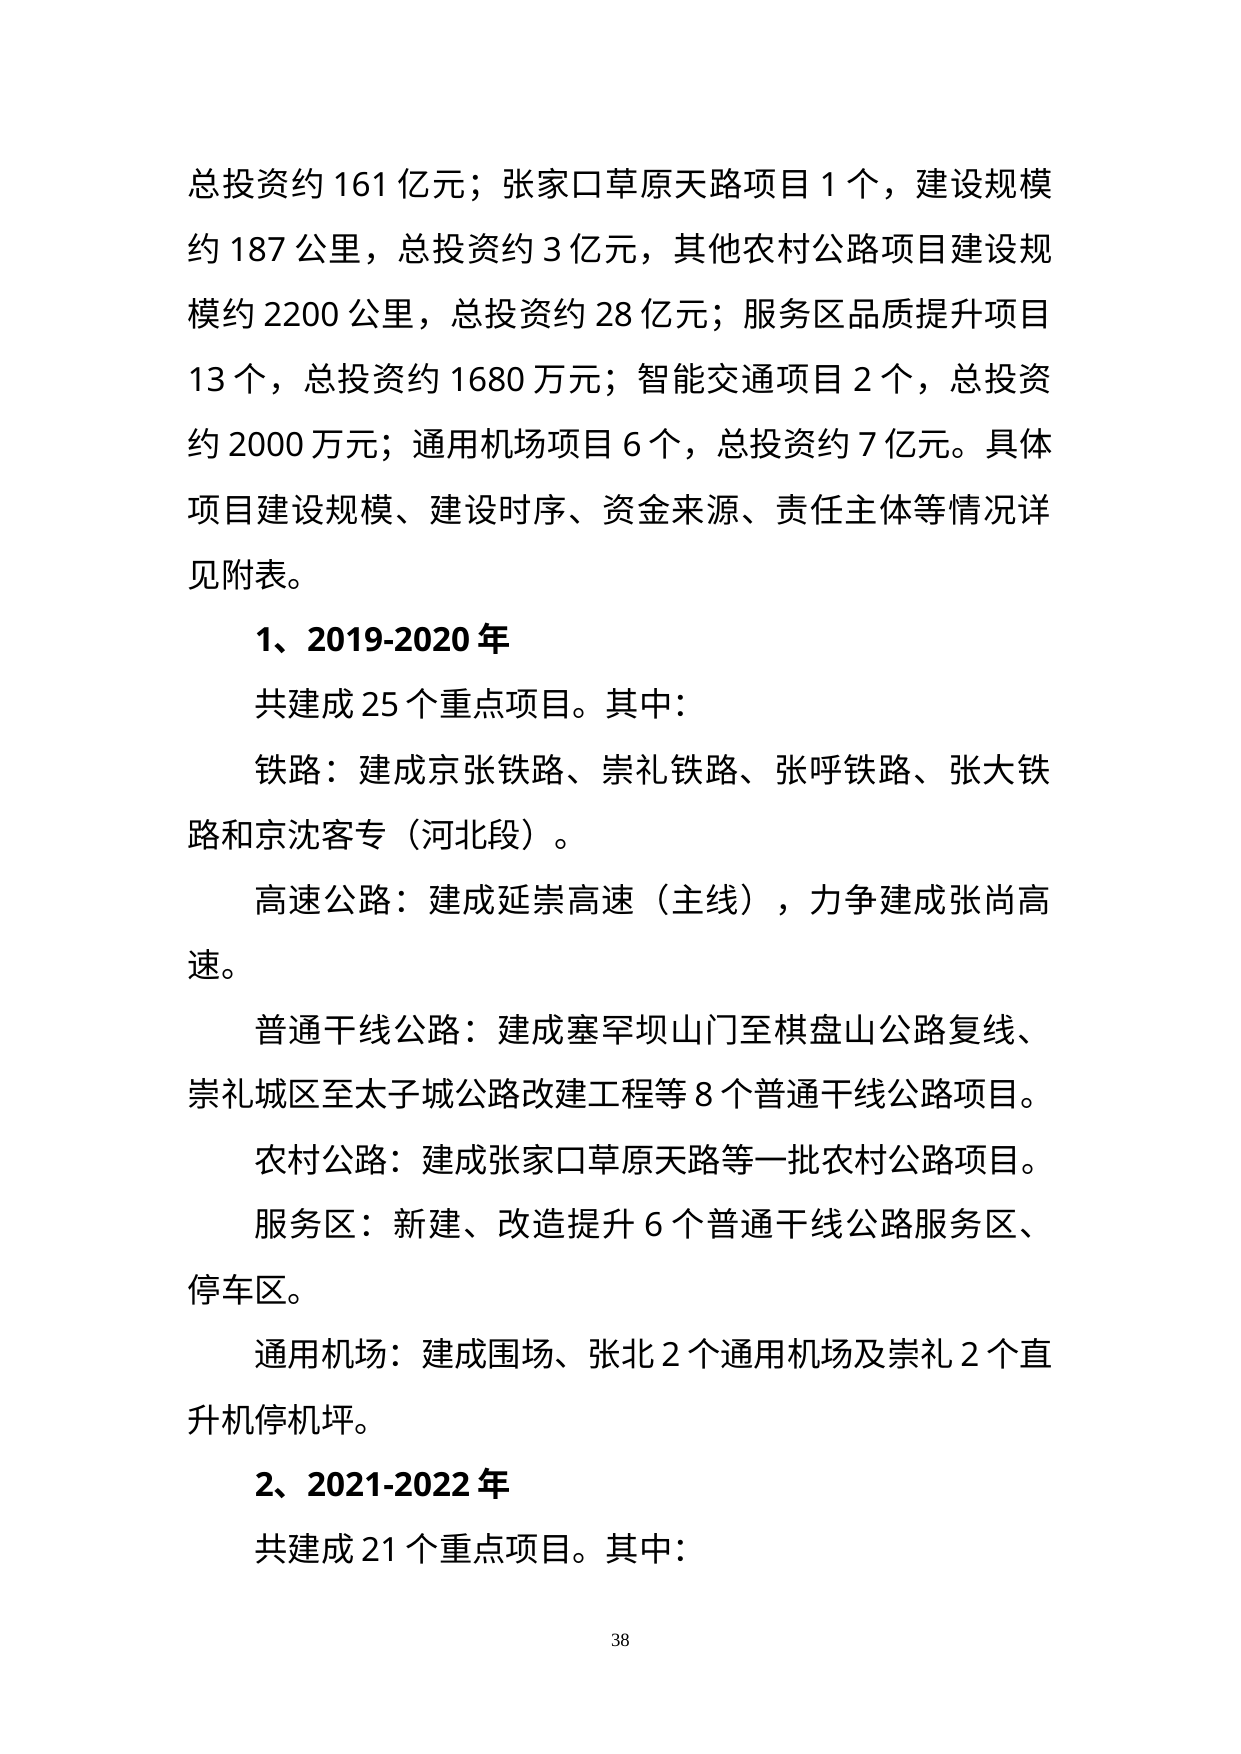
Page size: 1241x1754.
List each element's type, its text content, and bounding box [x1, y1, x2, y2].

text 共建成21个重点项目。其中： [187, 1515, 1053, 1580]
text 高速公路：建成延崇高速（主线），力争建成张尚高速。 [187, 865, 1053, 995]
text 服务区：新建、改造提升6个普通干线公路服务区、停车区。 [187, 1190, 1053, 1320]
text 共建成25个重点项目。其中： [187, 670, 1053, 735]
text 通用机场：建成围场、张北2个通用机场及崇礼2个直升机停机坪。 [187, 1320, 1053, 1450]
text 铁路：建成京张铁路、崇礼铁路、张呼铁路、张大铁路和京沈客专（河北段）。 [187, 735, 1053, 865]
text 农村公路：建成张家口草原天路等一批农村公路项目。 [187, 1125, 1053, 1190]
text 普通干线公路：建成塞罕坝山门至棋盘山公路复线、崇礼城区至太子城公路改建工程等8个普通干线公路项目。 [187, 995, 1053, 1125]
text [187, 150, 1053, 605]
text 1、2019-2020年 [187, 605, 1053, 670]
text 2、2021-2022年 [187, 1450, 1053, 1515]
